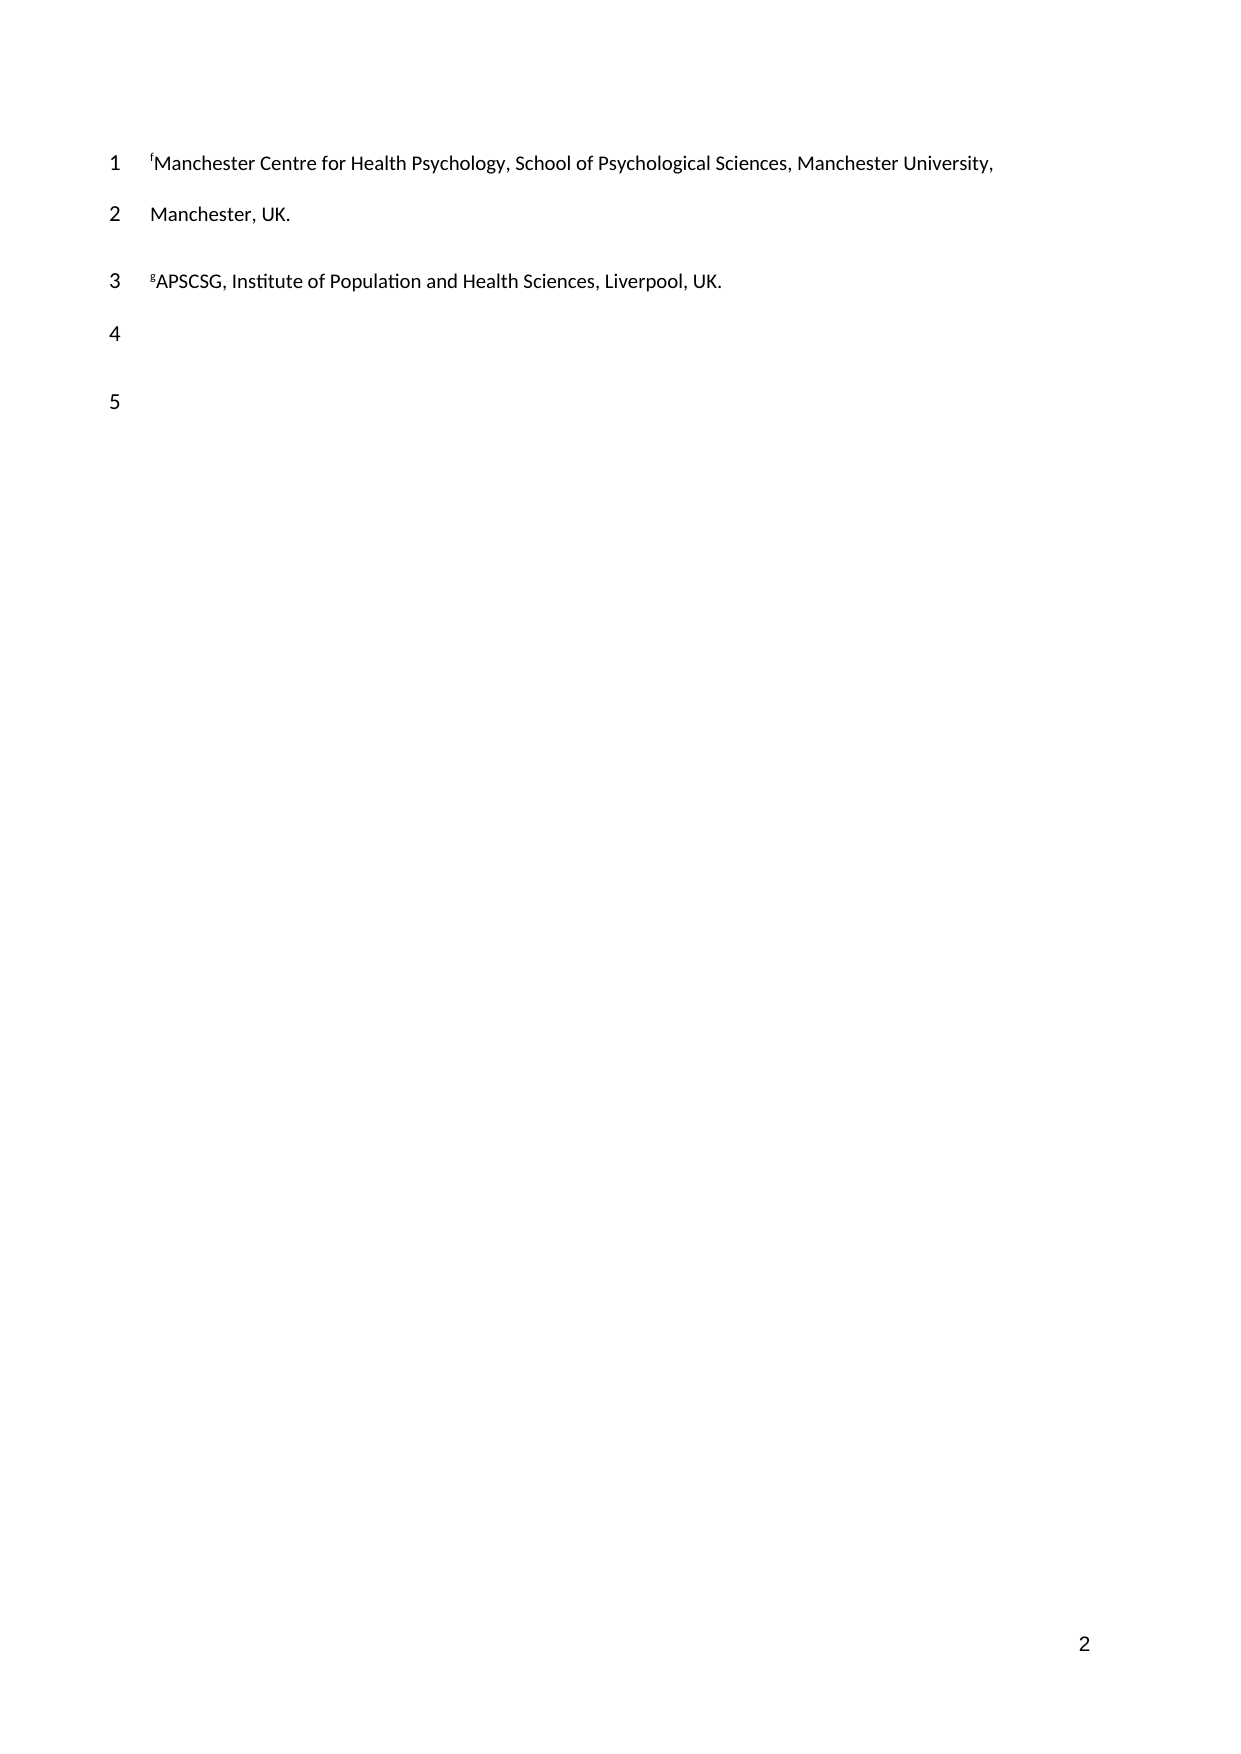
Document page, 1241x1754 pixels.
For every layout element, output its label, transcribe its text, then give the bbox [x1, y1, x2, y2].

text fManchester Centre for Health Psychology, School of Psychological Sciences, Manchester University, Manchester, UK. [150, 150, 1090, 226]
text gAPSCSG, Institute of Population and Health Sciences, Liverpool, UK. [150, 268, 1090, 294]
